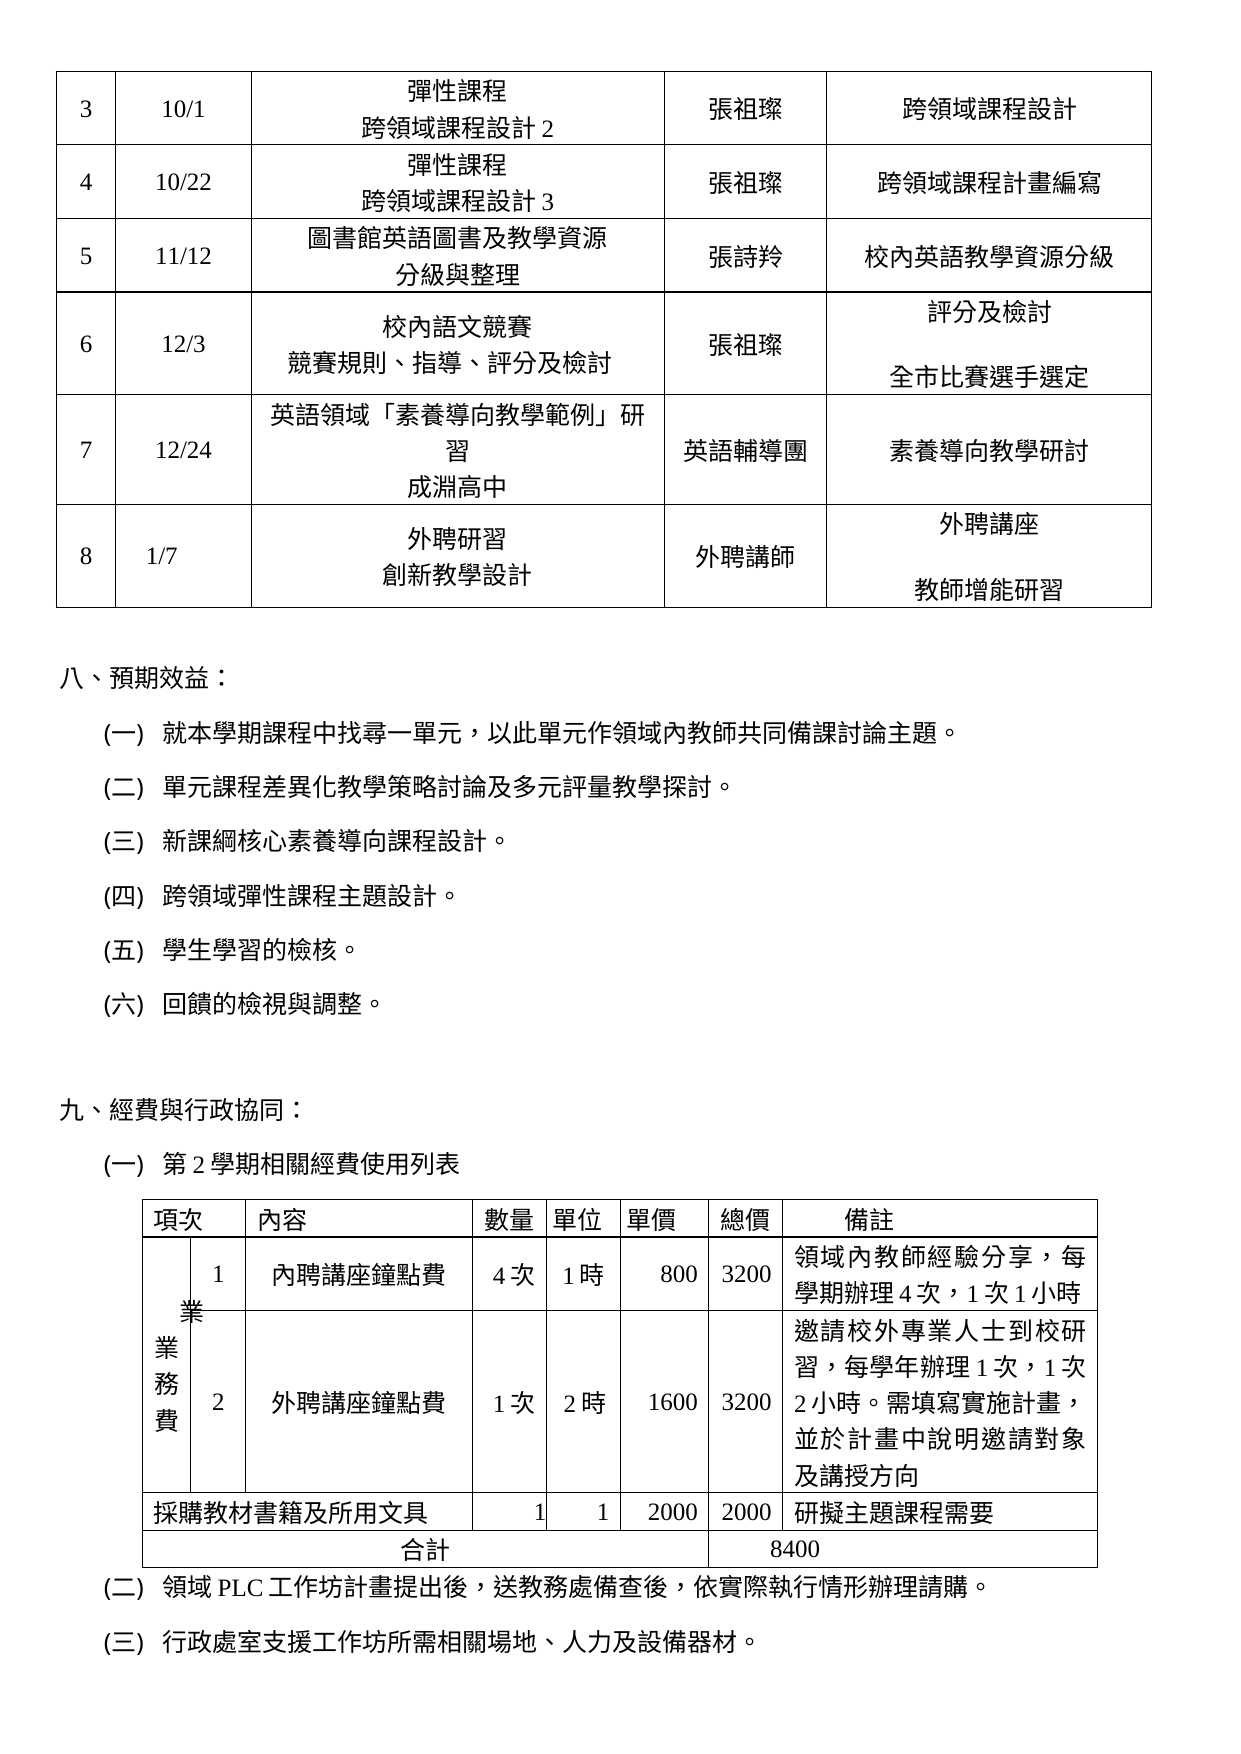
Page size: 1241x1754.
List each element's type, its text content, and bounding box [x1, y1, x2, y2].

table_cell 外聘講座鐘點費 [246, 1311, 472, 1492]
table_cell 4次 [473, 1238, 546, 1310]
table_cell 4 [57, 145, 115, 218]
table_cell 6 [57, 293, 115, 394]
table_cell 1 [191, 1238, 245, 1310]
text 八、預期效益： [59, 659, 1181, 695]
table_cell 7 [57, 395, 115, 504]
table_cell 張祖璨 [665, 145, 826, 218]
table_cell 3 [57, 72, 115, 144]
table_header 數量 [473, 1200, 546, 1236]
table_cell 英語領域「素養導向教學範例」研習 成淵高中 [252, 395, 664, 504]
list 行政處室支援工作坊所需相關場地、人力及設備器材。 [103, 1622, 1181, 1658]
table_cell 合計 [143, 1531, 708, 1567]
table_cell 外聘研習 創新教學設計 [252, 505, 664, 607]
table_cell 8400 [709, 1531, 1097, 1567]
table_cell 2時 [547, 1311, 620, 1492]
table_cell 10/1 [116, 72, 251, 144]
table_cell 外聘講師 [665, 505, 826, 607]
table_cell 1 [547, 1493, 620, 1529]
table_header 單價 [621, 1200, 708, 1236]
table_cell 張詩羚 [665, 219, 826, 291]
table_cell 彈性課程 跨領域課程設計2 [252, 72, 664, 144]
table_cell 張祖璨 [665, 72, 826, 144]
list 領域PLC工作坊計畫提出後，送教務處備查後，依實際執行情形辦理請購。 [103, 1568, 1181, 1604]
list 回饋的檢視與調整。 [103, 985, 1181, 1021]
table_cell 英語輔導團 [665, 395, 826, 504]
list 單元課程差異化教學策略討論及多元評量教學探討。 [103, 767, 1181, 804]
table_cell 校內語文競賽 競賽規則、指導、評分及檢討 [252, 293, 664, 394]
table_cell 業業務費 [143, 1238, 190, 1492]
table_cell 2000 [709, 1493, 782, 1529]
table_cell 2 [191, 1311, 245, 1492]
table_cell 1次 [473, 1311, 546, 1492]
table_cell 1時 [547, 1238, 620, 1310]
table_header 備註 [783, 1200, 1097, 1236]
table_cell 邀請校外專業人士到校研習，每學年辦理1次，1次2小時。需填寫實施計畫，並於計畫中說明邀請對象及講授方向 [783, 1311, 1097, 1492]
table_cell 外聘講座 教師增能研習 [827, 505, 1151, 607]
list 跨領域彈性課程主題設計。 [103, 876, 1181, 912]
table_header 單位 [547, 1200, 620, 1236]
table_cell 12/24 [116, 395, 251, 504]
list 學生學習的檢核。 [103, 931, 1181, 967]
table_header 項次 [143, 1200, 245, 1236]
table_cell 評分及檢討 全市比賽選手選定 [827, 293, 1151, 394]
table_header 總價 [709, 1200, 782, 1236]
table_cell 研擬主題課程需要 [783, 1493, 1097, 1529]
table_cell 5 [57, 219, 115, 291]
list 就本學期課程中找尋一單元，以此單元作領域內教師共同備課討論主題。 [103, 713, 1181, 749]
table_cell 1/7 [116, 505, 251, 607]
table_cell 800 [621, 1238, 708, 1310]
table_cell 8 [57, 505, 115, 607]
table_cell 1 [473, 1493, 546, 1529]
table_cell 校內英語教學資源分級 [827, 219, 1151, 291]
table_cell 12/3 [116, 293, 251, 394]
text 九、經費與行政協同： [59, 1090, 1181, 1127]
table_cell 領域內教師經驗分享，每學期辦理4次，1次1小時 [783, 1238, 1097, 1310]
table_cell 圖書館英語圖書及教學資源 分級與整理 [252, 219, 664, 291]
table_cell 11/12 [116, 219, 251, 291]
list 新課綱核心素養導向課程設計。 [103, 822, 1181, 858]
list 第2學期相關經費使用列表 [103, 1145, 1181, 1181]
table_cell 1600 [621, 1311, 708, 1492]
table_cell 內聘講座鐘點費 [246, 1238, 472, 1310]
table_cell 3200 [709, 1311, 782, 1492]
table_cell 彈性課程 跨領域課程設計3 [252, 145, 664, 218]
table_cell 2000 [621, 1493, 708, 1529]
table_cell 跨領域課程設計 [827, 72, 1151, 144]
table_header 內容 [246, 1200, 472, 1236]
table_cell 張祖璨 [665, 293, 826, 394]
table_cell 跨領域課程計畫編寫 [827, 145, 1151, 218]
table_cell 採購教材書籍及所用文具 [143, 1493, 472, 1529]
table_cell 3200 [709, 1238, 782, 1310]
table_cell 素養導向教學研討 [827, 395, 1151, 504]
table_cell 10/22 [116, 145, 251, 218]
